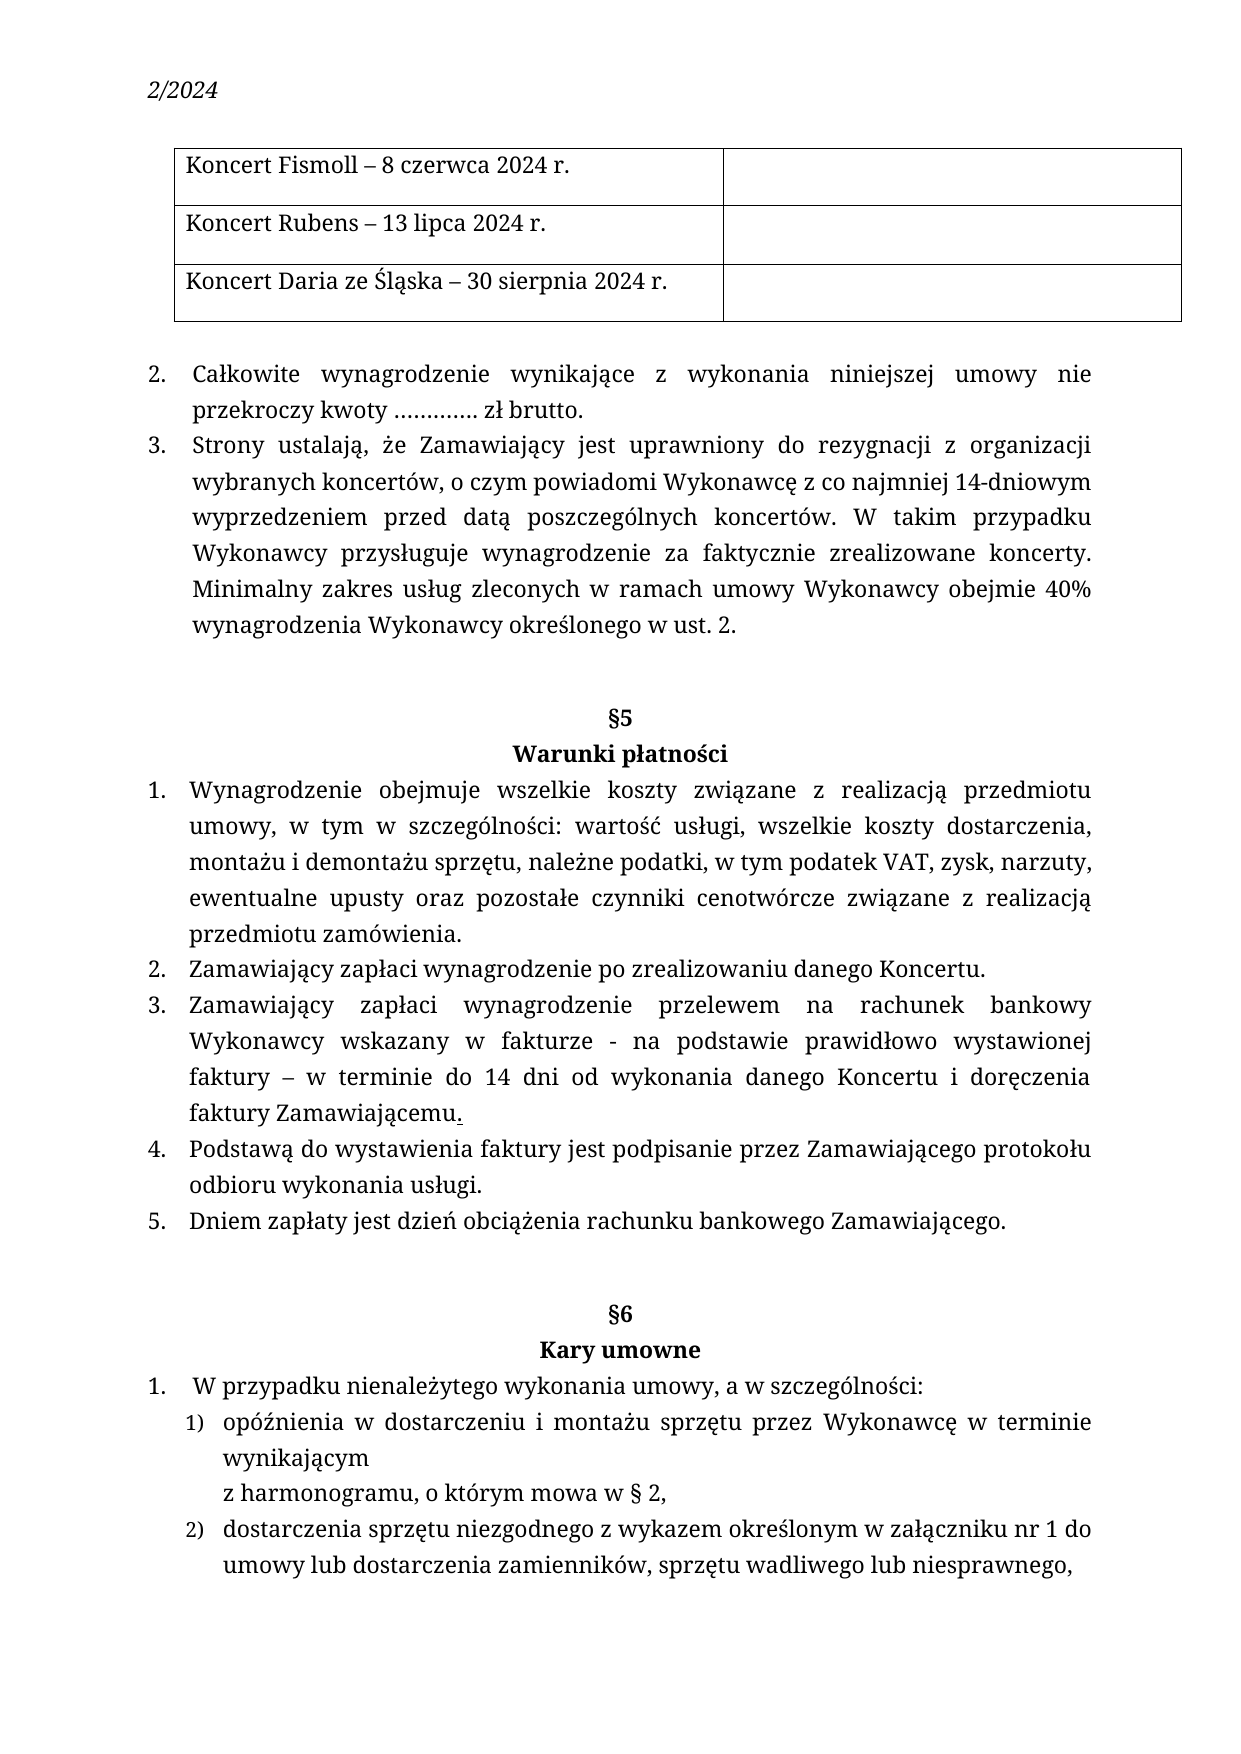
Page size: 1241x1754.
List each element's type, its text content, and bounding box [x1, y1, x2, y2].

list Całkowite wynagrodzenie wynikające z wykonania niniejszej umowy nie przekroczy kwoty …………. zł brutto. [148, 358, 1093, 425]
table_cell [724, 265, 1181, 321]
table_cell Koncert Rubens – 13 lipca 2024 r. [175, 206, 723, 264]
list opóźnienia w dostarczeniu i montażu sprzętu przez Wykonawcę w terminie wynikającym z harmonogramu, o którym mowa w § 2, [185, 1406, 1093, 1509]
list Strony ustalają, że Zamawiający jest uprawniony do rezygnacji z organizacji wybranych koncertów, o czym powiadomi Wykonawcę z co najmniej 14-dniowym wyprzedzeniem przed datą poszczególnych koncertów. W takim przypadku Wykonawcy przysługuje wynagrodzenie za faktycznie zrealizowane koncerty. Minimalny zakres usług zleconych w ramach umowy Wykonawcy obejmie 40% wynagrodzenia Wykonawcy określonego w ust. 2. [148, 429, 1093, 640]
list Zamawiający zapłaci wynagrodzenie przelewem na rachunek bankowy Wykonawcy wskazany w fakturze - na podstawie prawidłowo wystawionej faktury – w terminie do 14 dni od wykonania danego Koncertu i doręczenia faktury Zamawiającemu. [148, 989, 1093, 1128]
list Zamawiający zapłaci wynagrodzenie po zrealizowaniu danego Koncertu. [148, 953, 1093, 985]
text §5 [148, 702, 1093, 733]
list Podstawą do wystawienia faktury jest podpisanie przez Zamawiającego protokołu odbioru wykonania usługi. [148, 1133, 1093, 1200]
table_cell [724, 149, 1181, 204]
text Warunki płatności [148, 738, 1093, 769]
table_cell Koncert Fismoll – 8 czerwca 2024 r. [175, 149, 723, 204]
table_cell [724, 206, 1181, 264]
text §6 [148, 1298, 1093, 1329]
list Wynagrodzenie obejmuje wszelkie koszty związane z realizacją przedmiotu umowy, w tym w szczególności: wartość usługi, wszelkie koszty dostarczenia, montażu i demontażu sprzętu, należne podatki, w tym podatek VAT, zysk, narzuty, ewentualne upusty oraz pozostałe czynniki cenotwórcze związane z realizacją przedmiotu zamówienia. [148, 774, 1093, 949]
text Kary umowne [148, 1334, 1093, 1365]
list Dniem zapłaty jest dzień obciążenia rachunku bankowego Zamawiającego. [148, 1205, 1093, 1236]
table_cell Koncert Daria ze Śląska – 30 sierpnia 2024 r. [175, 265, 723, 321]
list W przypadku nienależytego wykonania umowy, a w szczególności: [148, 1369, 1093, 1401]
list dostarczenia sprzętu niezgodnego z wykazem określonym w załączniku nr 1 do umowy lub dostarczenia zamienników, sprzętu wadliwego lub niesprawnego, [185, 1513, 1093, 1581]
